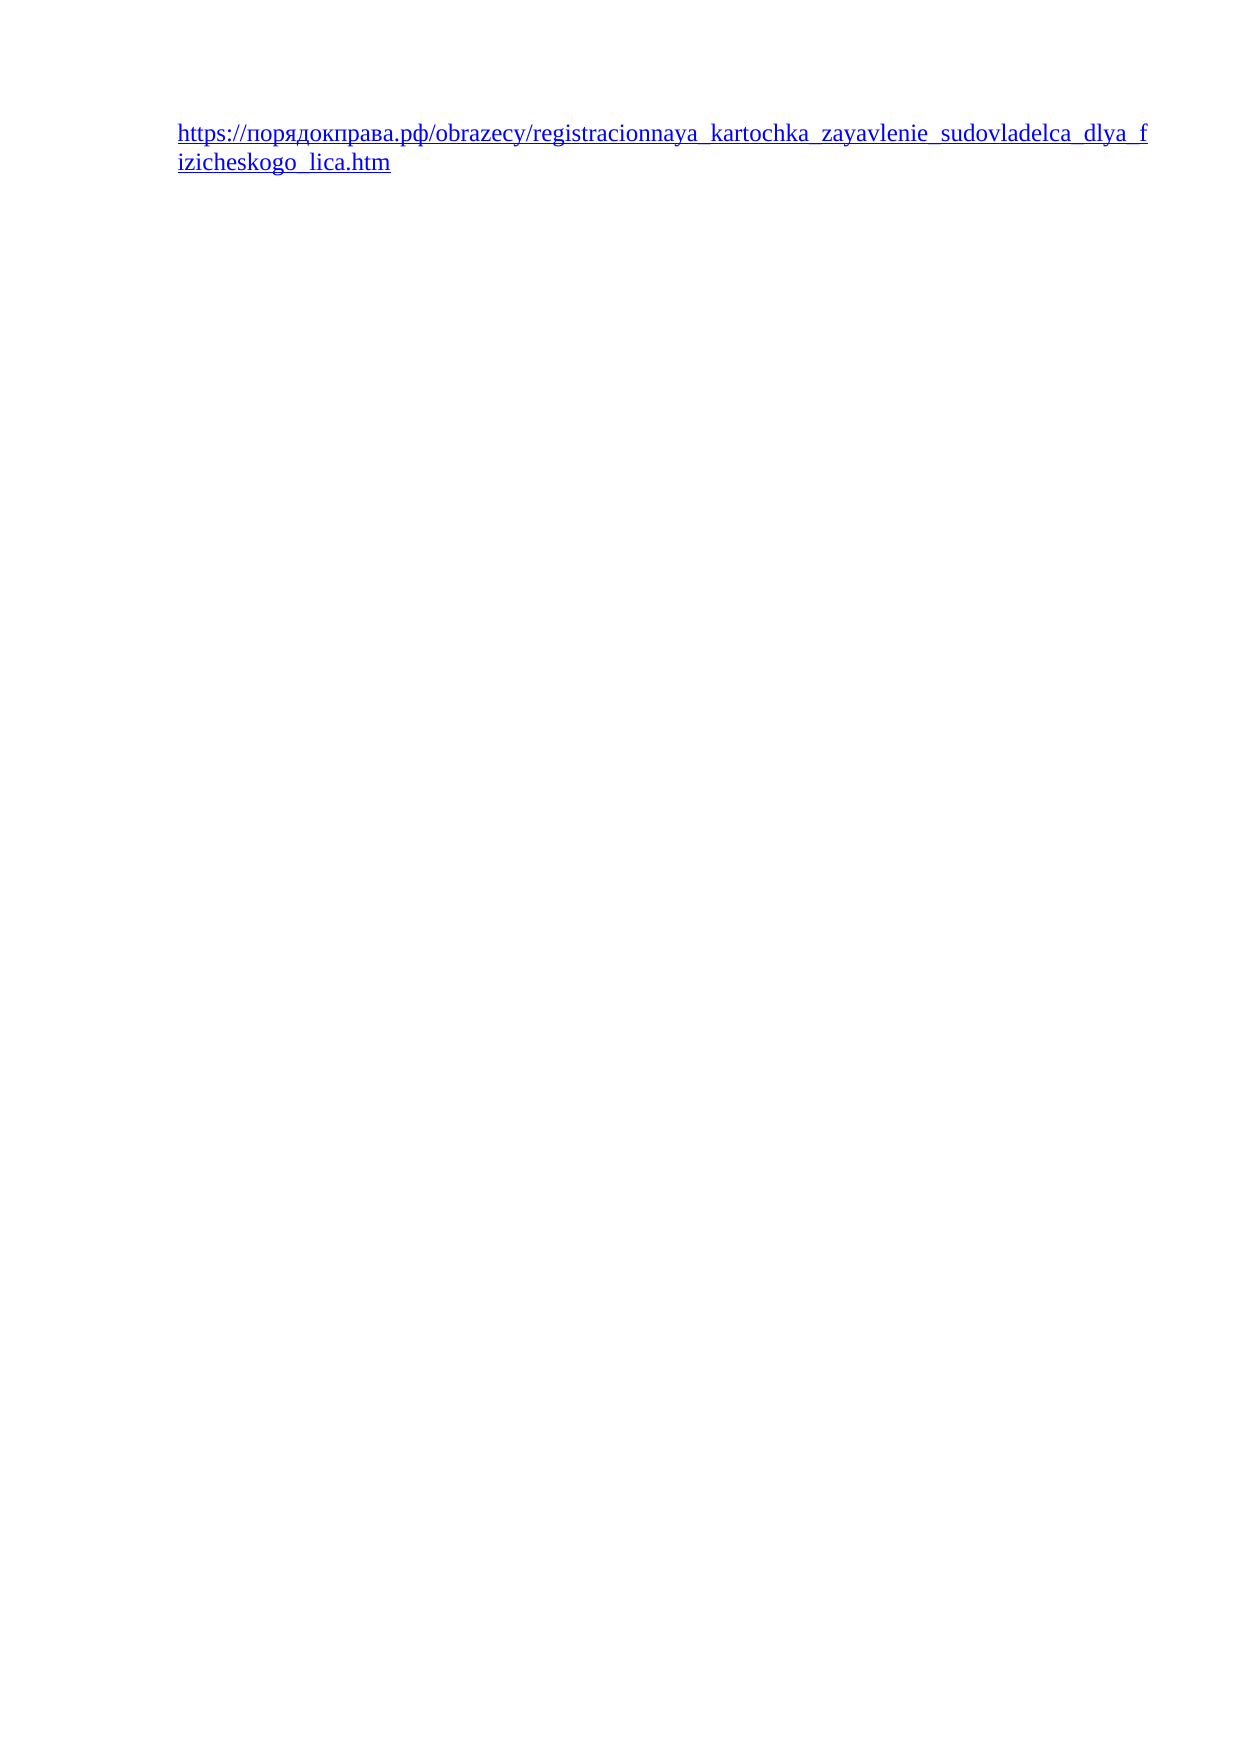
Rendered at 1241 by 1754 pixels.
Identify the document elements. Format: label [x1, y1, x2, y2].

text [177, 118, 1152, 176]
